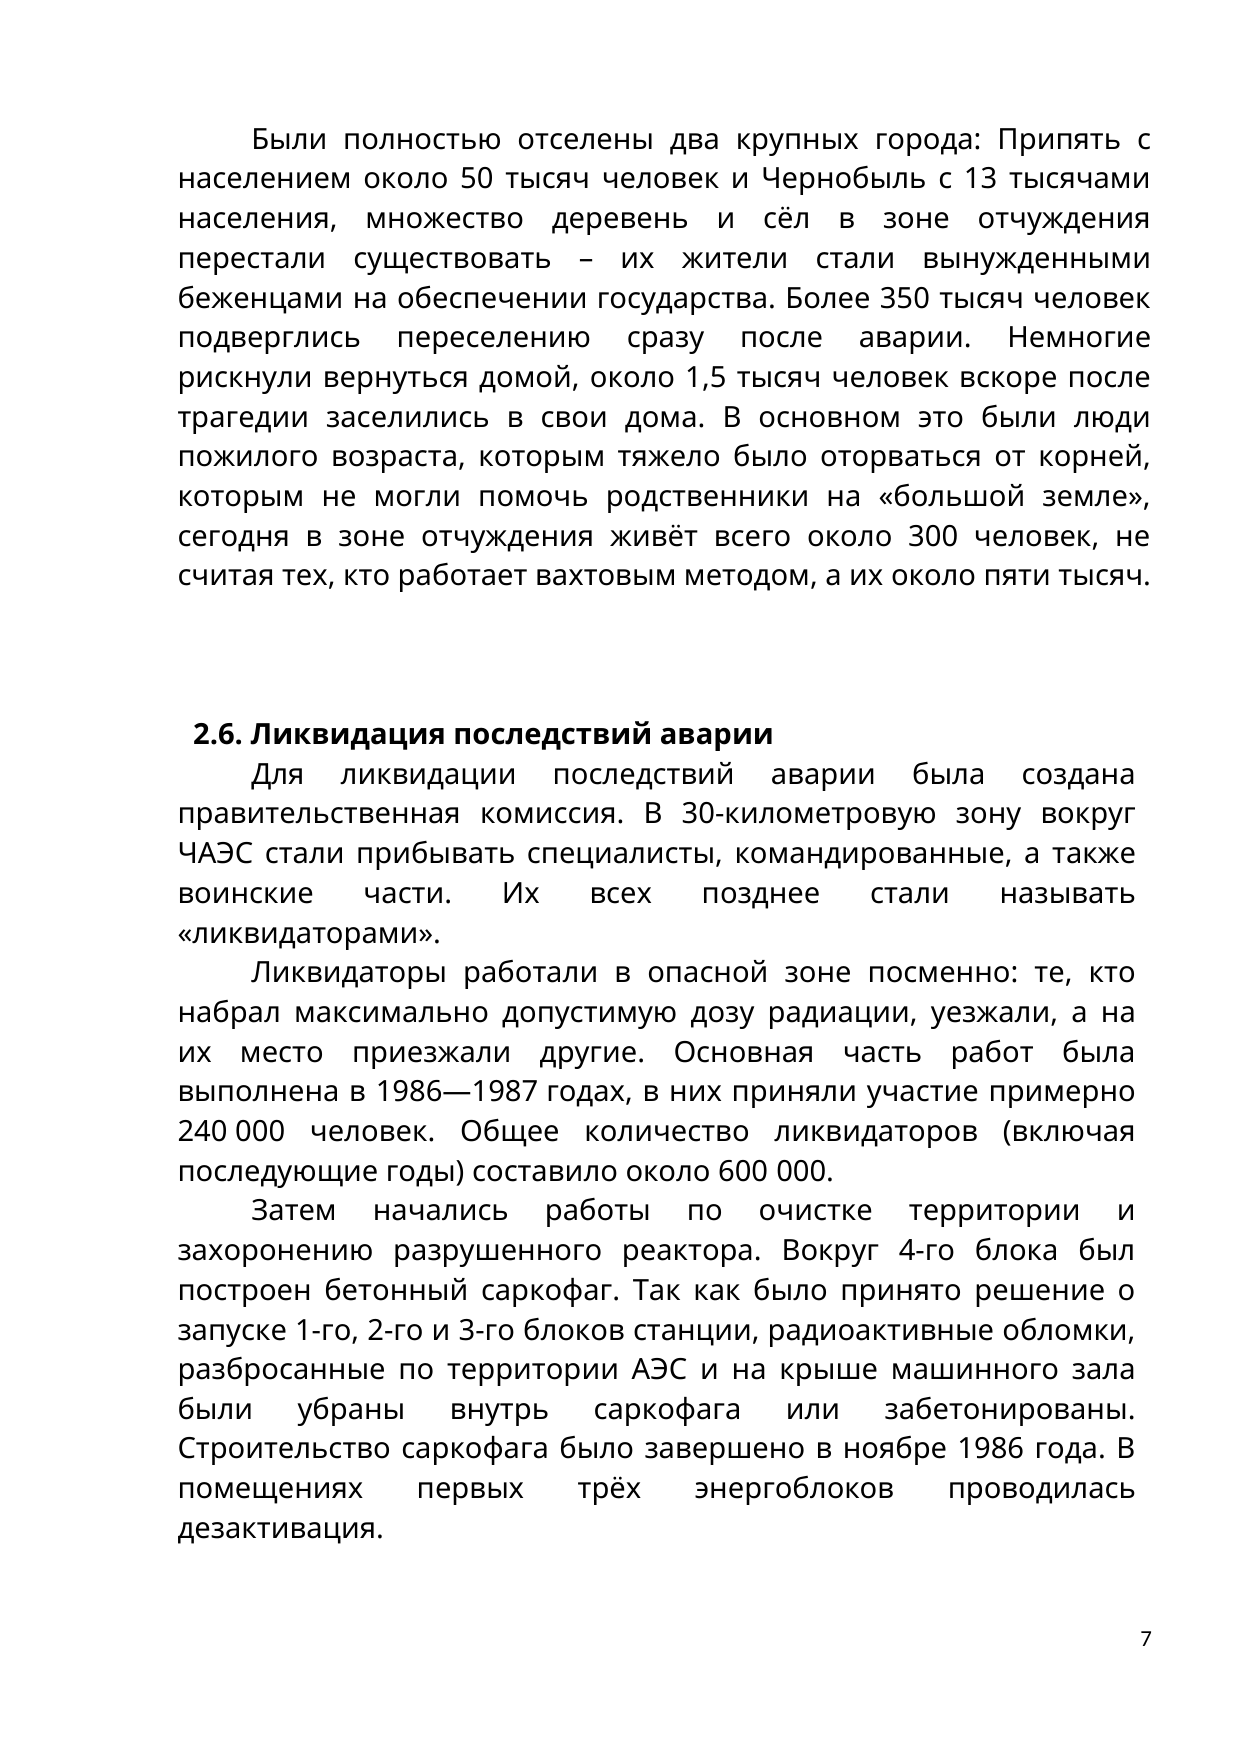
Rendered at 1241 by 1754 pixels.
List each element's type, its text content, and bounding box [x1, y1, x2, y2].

text Ликвидаторы работали в опасной зоне посменно: те, кто набрал максимально допустимую дозу радиации, уезжали, а на их место приезжали другие. Основная часть работ была выполнена в 1986—1987 годах, в них приняли участие примерно 240 000 человек. Общее количество ликвидаторов (включая последующие годы) составило около 600 000. [177, 952, 1136, 1190]
text Затем начались работы по очистке территории и захоронению разрушенного реактора. Вокруг 4-го блока был построен бетонный саркофаг. Так как было принято решение о запуске 1-го, 2-го и 3-го блоков станции, радиоактивные обломки, разбросанные по территории АЭС и на крыше машинного зала были убраны внутрь саркофага или забетонированы. Строительство саркофага было завершено в ноябре 1986 года. В помещениях первых трёх энергоблоков проводилась дезактивация. [177, 1190, 1136, 1547]
text 2.6. Ликвидация последствий аварии [193, 713, 1136, 753]
text Для ликвидации последствий аварии была создана правительственная комиссия. В 30-километровую зону вокруг ЧАЭС стали прибывать специалисты, командированные, а также воинские части. Их всех позднее стали называть «ликвидаторами». [177, 753, 1136, 952]
text Были полностью отселены два крупных города: Припять с населением около 50 тысяч человек и Чернобыль с 13 тысячами населения, множество деревень и сёл в зоне отчуждения перестали существовать – их жители стали вынужденными беженцами на обеспечении государства. Более 350 тысяч человек подверглись переселению сразу после аварии. Немногие рискнули вернуться домой, около 1,5 тысяч человек вскоре после трагедии заселились в свои дома. В основном это были люди пожилого возраста, которым тяжело было оторваться от корней, которым не могли помочь родственники на «большой земле», сегодня в зоне отчуждения живёт всего около 300 человек, не считая тех, кто работает вахтовым методом, а их около пяти тысяч. [177, 118, 1152, 594]
